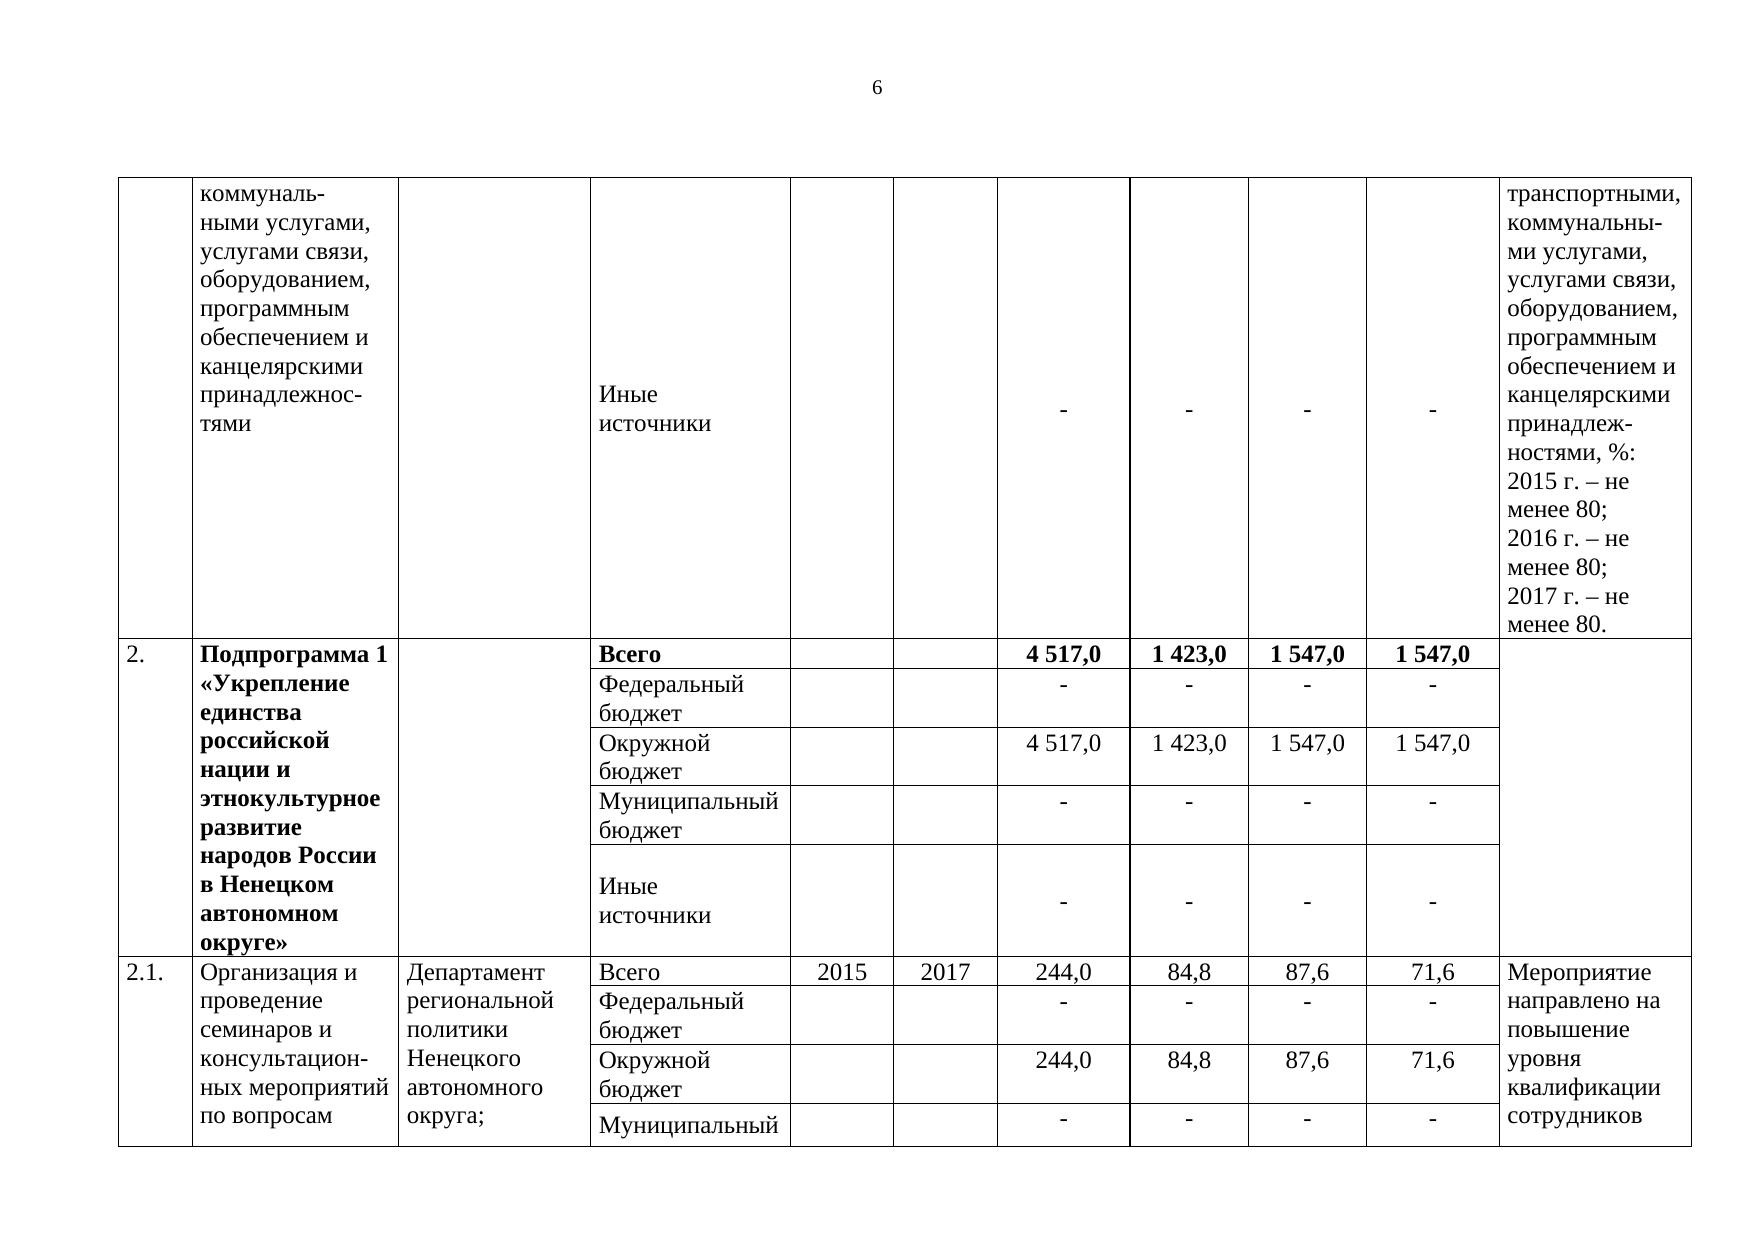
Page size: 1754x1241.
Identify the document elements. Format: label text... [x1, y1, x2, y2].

table_cell - [1249, 669, 1366, 727]
table_cell 71,6 [1367, 1045, 1499, 1102]
table_cell - [998, 178, 1129, 638]
table_cell - [1131, 669, 1248, 727]
table_cell 2015 [791, 957, 893, 985]
table_cell - [998, 845, 1129, 956]
table_cell [894, 178, 997, 638]
table_cell [791, 639, 893, 668]
table_cell [791, 986, 893, 1044]
table_cell 4 517,0 [998, 728, 1129, 785]
table_cell - [1131, 1104, 1248, 1146]
table_cell 87,6 [1249, 957, 1366, 985]
table_cell - [1249, 986, 1366, 1044]
table_cell - [998, 786, 1129, 844]
table_cell 1 547,0 [1367, 728, 1499, 785]
table_cell - [1367, 986, 1499, 1044]
table_cell 1 547,0 [1249, 728, 1366, 785]
table_cell Муниципальный бюджет [591, 786, 790, 844]
table_cell [894, 639, 997, 668]
table_cell [791, 1045, 893, 1102]
table_cell [894, 669, 997, 727]
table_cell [591, 1104, 790, 1146]
table_cell [894, 845, 997, 956]
table_cell [399, 639, 590, 956]
table_cell 87,6 [1249, 1045, 1366, 1102]
table_cell 1 547,0 [1249, 639, 1366, 668]
table_cell [894, 1045, 997, 1102]
table_cell - [1131, 786, 1248, 844]
table_cell Федеральный бюджет [591, 669, 790, 727]
table_cell Федеральный бюджет [591, 986, 790, 1044]
table_cell [894, 986, 997, 1044]
table_cell Всего [591, 639, 790, 668]
table_cell 84,8 [1131, 1045, 1248, 1102]
table_cell [791, 786, 893, 844]
table_cell - [1131, 845, 1248, 956]
table_cell - [1249, 1104, 1366, 1146]
table_cell 84,8 [1131, 957, 1248, 985]
table_cell - [1249, 786, 1366, 844]
table_cell [791, 728, 893, 785]
table_cell - [998, 986, 1129, 1044]
table_cell - [998, 669, 1129, 727]
table_cell - [1131, 178, 1248, 638]
table_cell 2. [119, 639, 192, 956]
table_cell 1 423,0 [1131, 639, 1248, 668]
table_cell 2017 [894, 957, 997, 985]
table_cell Организация и проведение семинаров и консультацион-ных мероприятий по вопросам снятия межэтнической напряженности, этноконфликто-генности, искоренению проявлений экстремизма, национальной розни [193, 957, 398, 1146]
table_cell - [1367, 178, 1499, 638]
table_cell Департамент региональной политики Ненецкого автономного округа; Участники: - органы местного самоуправления Ненецкого автономного округа [399, 957, 590, 1146]
table_cell 4 517,0 [998, 639, 1129, 668]
table_cell - [1131, 986, 1248, 1044]
table_cell Иные источники [591, 178, 790, 638]
table_cell [894, 786, 997, 844]
table_cell - [998, 1104, 1129, 1146]
table_cell 1 423,0 [1131, 728, 1248, 785]
table_cell - [1367, 1104, 1499, 1146]
table_cell Всего [591, 957, 790, 985]
table_cell [894, 728, 997, 785]
table_cell 71,6 [1367, 957, 1499, 985]
table_cell - [1249, 845, 1366, 956]
table_cell Иные источники [591, 845, 790, 956]
table_cell Подпрограмма 1 «Укрепление единства российской нации и этнокультурное развитие народов России в Ненецком автономном округе» [193, 639, 398, 956]
table_cell 2.1. [119, 957, 192, 1146]
table_cell 244,0 [998, 957, 1129, 985]
table_cell - [1249, 178, 1366, 638]
table_cell [894, 1104, 997, 1146]
table_cell [791, 845, 893, 956]
table_cell - [1367, 669, 1499, 727]
table_cell Окружной бюджет [591, 728, 790, 785]
table_cell [791, 1104, 893, 1146]
table_cell [791, 669, 893, 727]
table_cell [791, 178, 893, 638]
table_cell Окружной бюджет [591, 1045, 790, 1102]
table_cell Мероприятие направлено на повышение уровня квалификации сотрудников организаций, работающих в сфере межнацио-нальных и межконфес-сиональных отношений [1500, 957, 1691, 1146]
table_cell - [1367, 845, 1499, 956]
table_cell 1 547,0 [1367, 639, 1499, 668]
table_cell [1500, 639, 1691, 956]
table_cell - [1367, 786, 1499, 844]
table_cell 244,0 [998, 1045, 1129, 1102]
